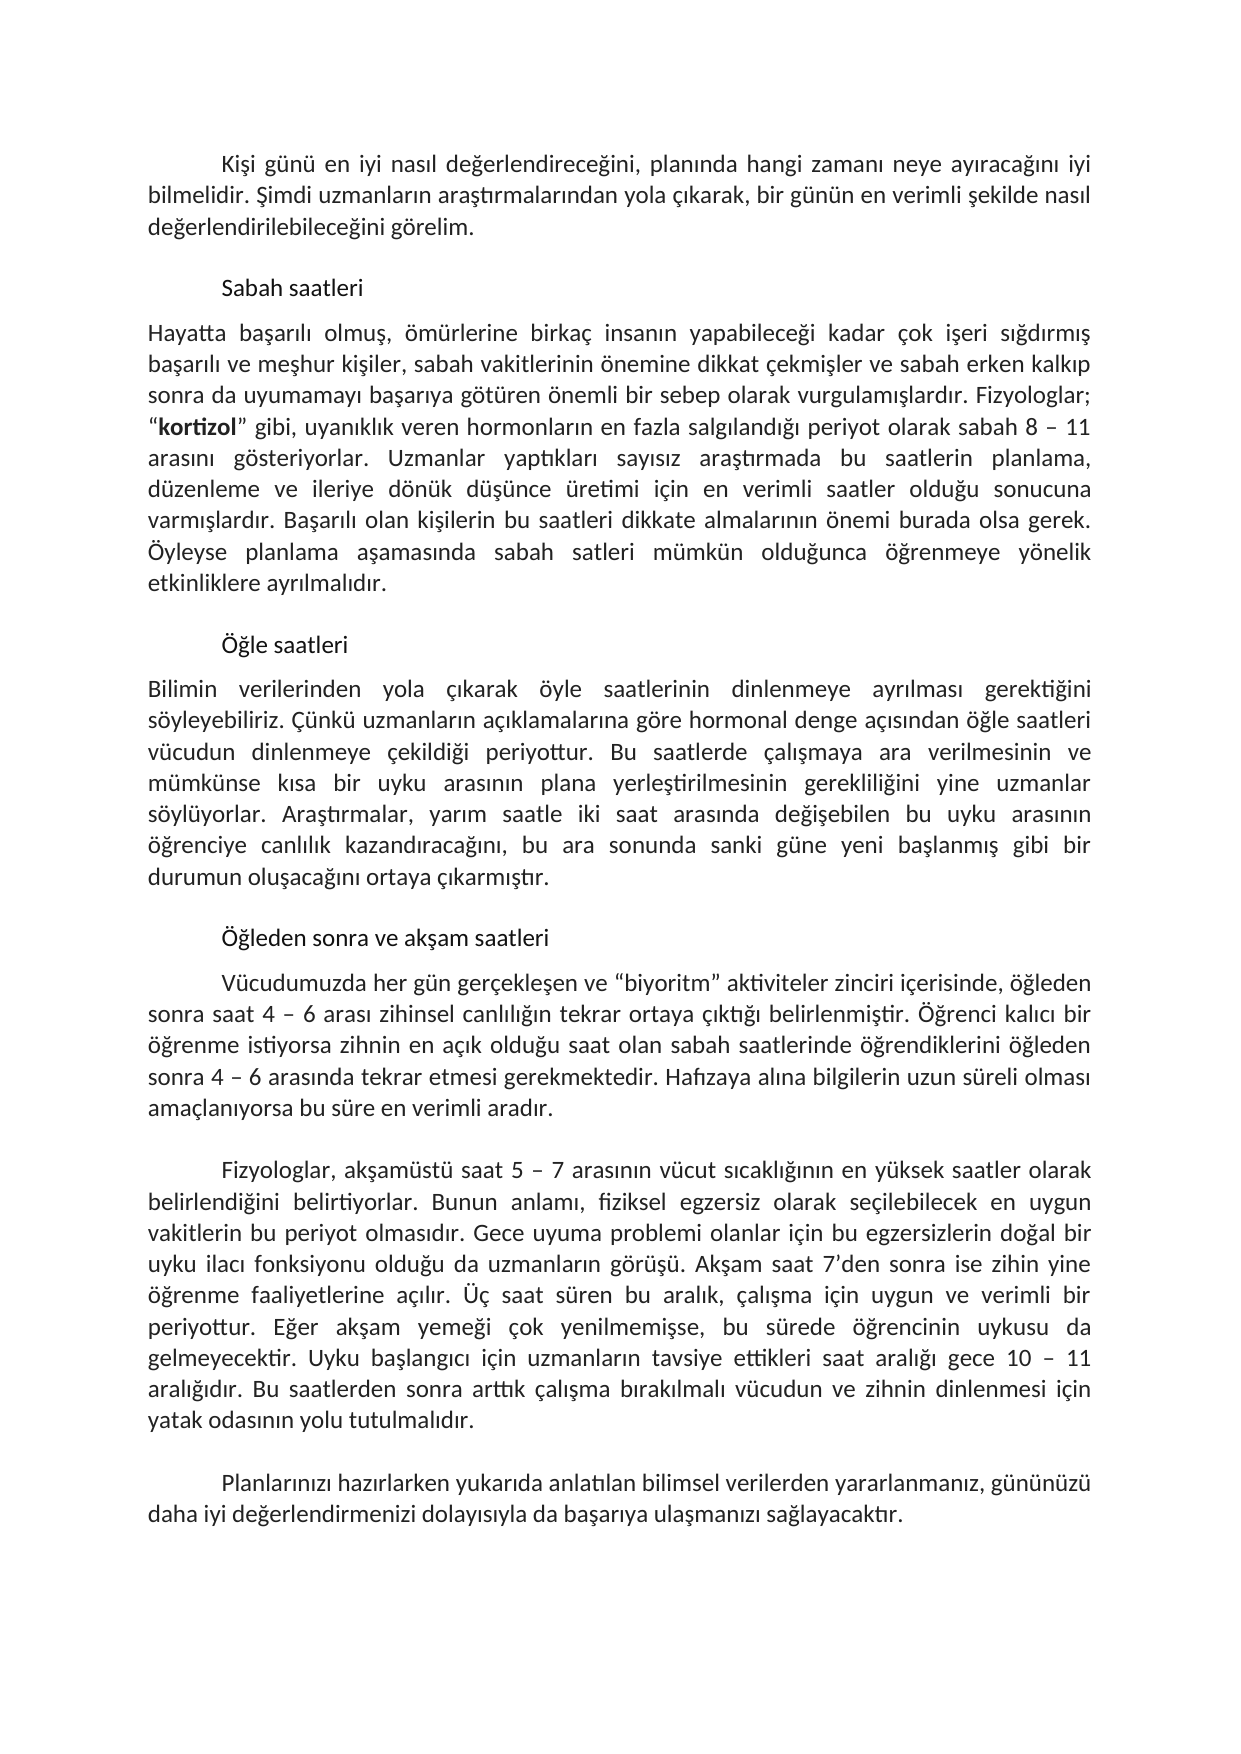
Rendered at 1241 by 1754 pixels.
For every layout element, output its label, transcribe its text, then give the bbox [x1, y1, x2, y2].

text Vücudumuzda her gün gerçekleşen ve “biyoritm” aktiviteler zinciri içerisinde, öğleden sonra saat 4 – 6 arası zihinsel canlılığın tekrar ortaya çıktığı belirlenmiştir. Öğrenci kalıcı bir öğrenme istiyorsa zihnin en açık olduğu saat olan sabah saatlerinde öğrendiklerini öğleden sonra 4 – 6 arasında tekrar etmesi gerekmektedir. Hafızaya alına bilgilerin uzun süreli olması amaçlanıyorsa bu süre en verimli aradır. [148, 966, 1093, 1123]
text Planlarınızı hazırlarken yukarıda anlatılan bilimsel verilerden yararlanmanız, gününüzü daha iyi değerlendirmenizi dolayısıyla da başarıya ulaşmanızı sağlayacaktır. [148, 1466, 1093, 1529]
text Bilimin verilerinden yola çıkarak öyle saatlerinin dinlenmeye ayrılması gerektiğini söyleyebiliriz. Çünkü uzmanların açıklamalarına göre hormonal denge açısından öğle saatleri vücudun dinlenmeye çekildiği periyottur. Bu saatlerde çalışmaya ara verilmesinin ve mümkünse kısa bir uyku arasının plana yerleştirilmesinin gerekliliğini yine uzmanlar söylüyorlar. Araştırmalar, yarım saatle iki saat arasında değişebilen bu uyku arasının öğrenciye canlılık kazandıracağını, bu ara sonunda sanki güne yeni başlanmış gibi bir durumun oluşacağını ortaya çıkarmıştır. [148, 673, 1093, 891]
text Hayatta başarılı olmuş, ömürlerine birkaç insanın yapabileceği kadar çok işeri sığdırmış başarılı ve meşhur kişiler, sabah vakitlerinin önemine dikkat çekmişler ve sabah erken kalkıp sonra da uyumamayı başarıya götüren önemli bir sebep olarak vurgulamışlardır. Fizyologlar; “kortizol” gibi, uyanıklık veren hormonların en fazla salgılandığı periyot olarak sabah 8 – 11 arasını gösteriyorlar. Uzmanlar yaptıkları sayısız araştırmada bu saatlerin planlama, düzenleme ve ileriye dönük düşünce üretimi için en verimli saatler olduğu sonucuna varmışlardır. Başarılı olan kişilerin bu saatleri dikkate almalarının önemi burada olsa gerek. Öyleyse planlama aşamasında sabah satleri mümkün olduğunca öğrenmeye yönelik etkinliklere ayrılmalıdır. [148, 316, 1093, 598]
text Kişi günü en iyi nasıl değerlendireceğini, planında hangi zamanı neye ayıracağını iyi bilmelidir. Şimdi uzmanların araştırmalarından yola çıkarak, bir günün en verimli şekilde nasıl değerlendirilebileceğini görelim. [148, 148, 1093, 241]
text Sabah saatleri [148, 273, 1093, 303]
text Öğle saatleri [148, 629, 1093, 659]
text Öğleden sonra ve akşam saatleri [148, 923, 1093, 953]
text Fizyologlar, akşamüstü saat 5 – 7 arasının vücut sıcaklığının en yüksek saatler olarak belirlendiğini belirtiyorlar. Bunun anlamı, fiziksel egzersiz olarak seçilebilecek en uygun vakitlerin bu periyot olmasıdır. Gece uyuma problemi olanlar için bu egzersizlerin doğal bir uyku ilacı fonksiyonu olduğu da uzmanların görüşü. Akşam saat 7’den sonra ise zihin yine öğrenme faaliyetlerine açılır. Üç saat süren bu aralık, çalışma için uygun ve verimli bir periyottur. Eğer akşam yemeği çok yenilmemişse, bu sürede öğrencinin uykusu da gelmeyecektir. Uyku başlangıcı için uzmanların tavsiye ettikleri saat aralığı gece 10 – 11 aralığıdır. Bu saatlerden sonra arttık çalışma bırakılmalı vücudun ve zihnin dinlenmesi için yatak odasının yolu tutulmalıdır. [148, 1154, 1093, 1435]
